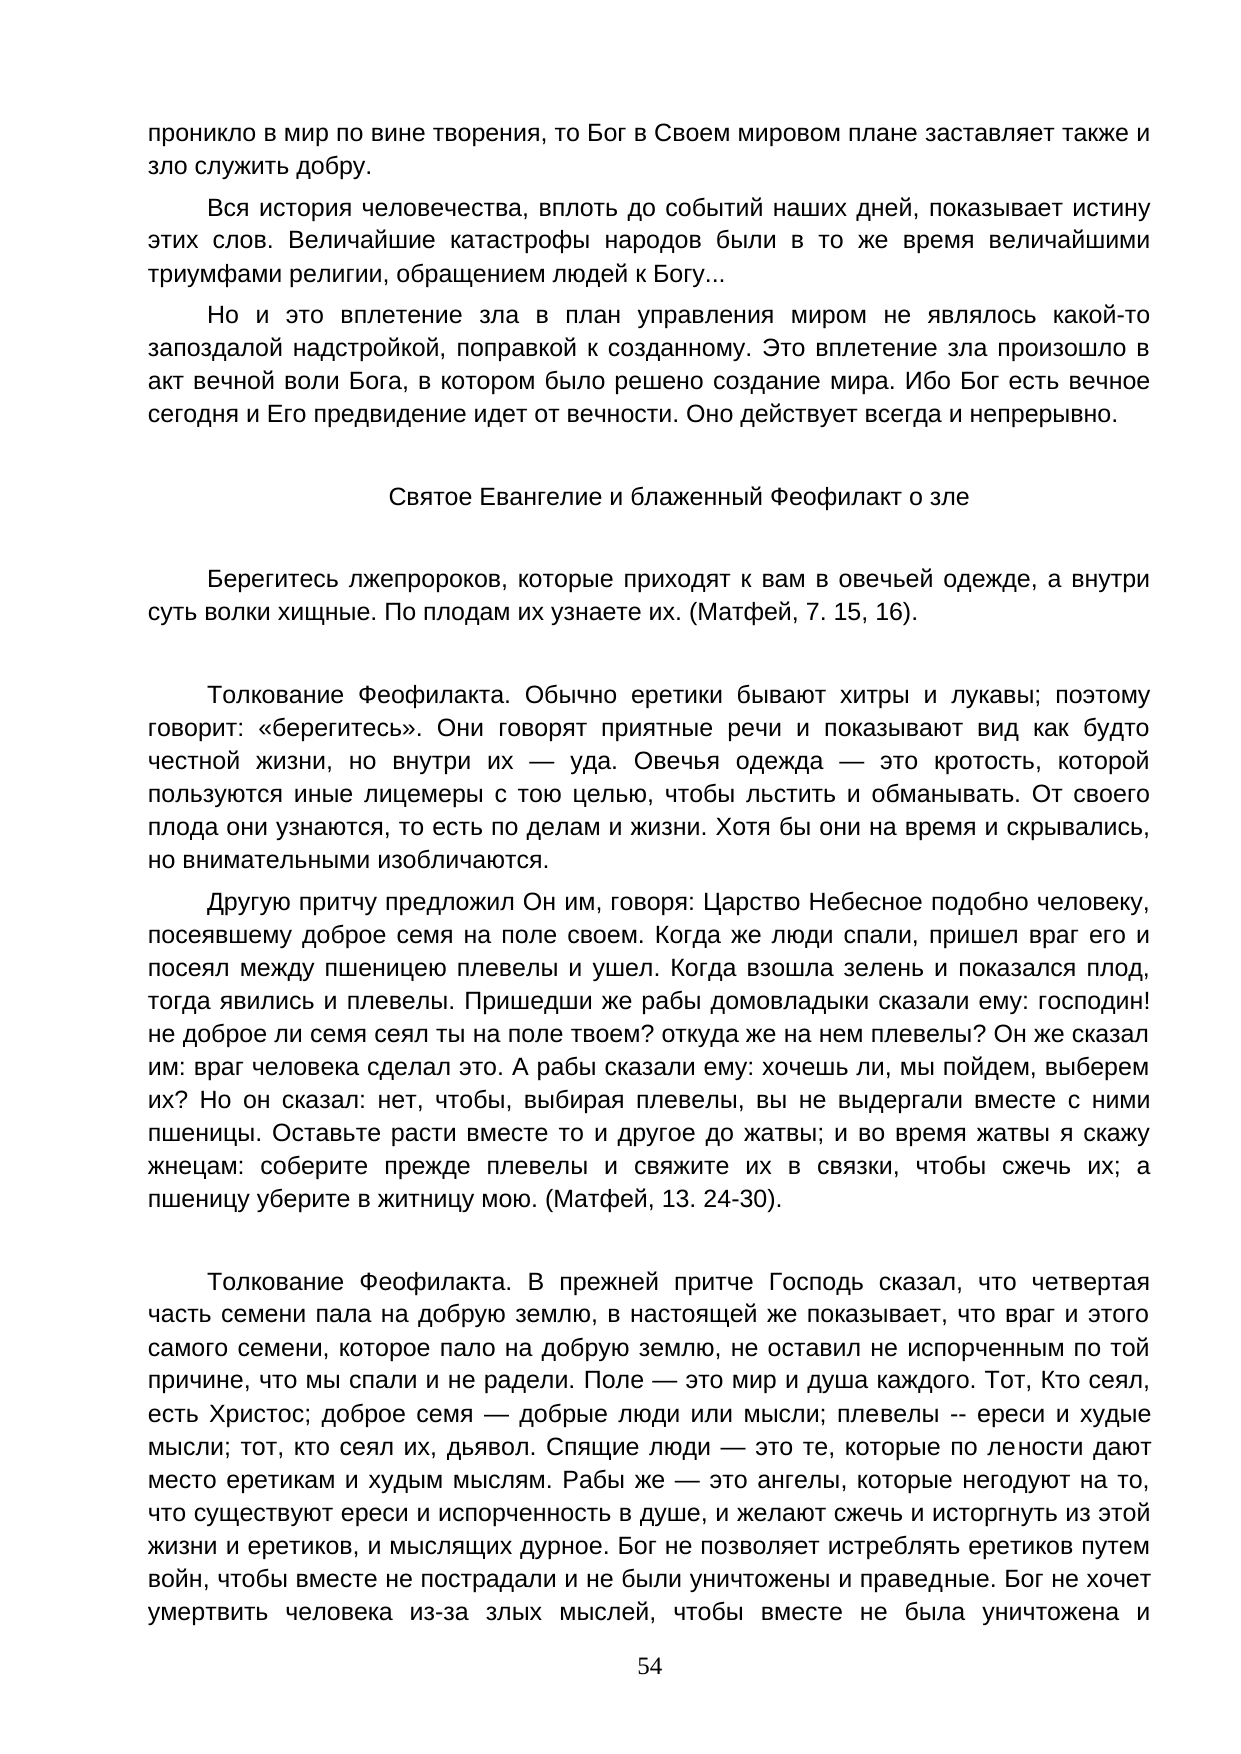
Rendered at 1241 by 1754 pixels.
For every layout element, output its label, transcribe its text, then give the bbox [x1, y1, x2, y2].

text Толкование Феофилакта. Обычно еретики бывают хитры и лукавы; поэтому говорит: «берегитесь». Они говорят приятные речи и показывают вид как будто честной жизни, но внутри их — уда. Овечья одежда — это кротость, которой пользуются иные лицемеры с тою целью, чтобы льстить и обманывать. От своего плода они узнаются, то есть по делам и жизни. Хотя бы они на время и скрывались, но внимательными изобличаются. [148, 680, 1152, 874]
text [148, 1266, 1152, 1625]
text Другую притчу предложил Он им, говоря: Царство Небесное подобно человеку, посеявшему доброе семя на поле своем. Когда же люди спали, пришел враг его и посеял между пшеницею плевелы и ушел. Когда взошла зелень и показался плод, тогда явились и плевелы. Пришедши же рабы домовладыки сказали ему: господин! не доброе ли семя сеял ты на поле твоем? откуда же на нем плевелы? Он же сказал им: враг человека сделал это. А рабы сказали ему: хочешь ли, мы пойдем, выберем их? Но он сказал: нет, чтобы, выбирая плевелы, вы не выдергали вместе с ними пшеницы. Оставьте расти вместе то и другое до жатвы; и во время жатвы я скажу жнецам: соберите прежде плевелы и свяжите их в связки, чтобы сжечь их; а пшеницу уберите в житницу мою. (Матфей, 13. 24-30). [148, 887, 1152, 1212]
text Берегитесь лжепророков, которые приходят к вам в овечьей одежде, а внутри суть волки хищные. По плодам их узнаете их. (Матфей, 7. 15, 16). [148, 564, 1152, 626]
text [148, 118, 1152, 180]
text Но и это вплетение зла в план управления миром не являлось какой-то запоздалой надстройкой, поправкой к созданному. Это вплетение зла произошло в акт вечной воли Бога, в котором было решено создание мира. Ибо Бог есть вечное сегодня и Его предвидение идет от вечности. Оно действует всегда и непрерывно. [148, 300, 1152, 428]
text Вся история человечества, вплоть до событий наших дней, показывает истину этих слов. Величайшие катастрофы народов были в то же время величайшими триумфами религии, обращением людей к Богу... [148, 192, 1152, 287]
text Святое Евангелие и блаженный Феофилакт о зле [148, 482, 1152, 510]
